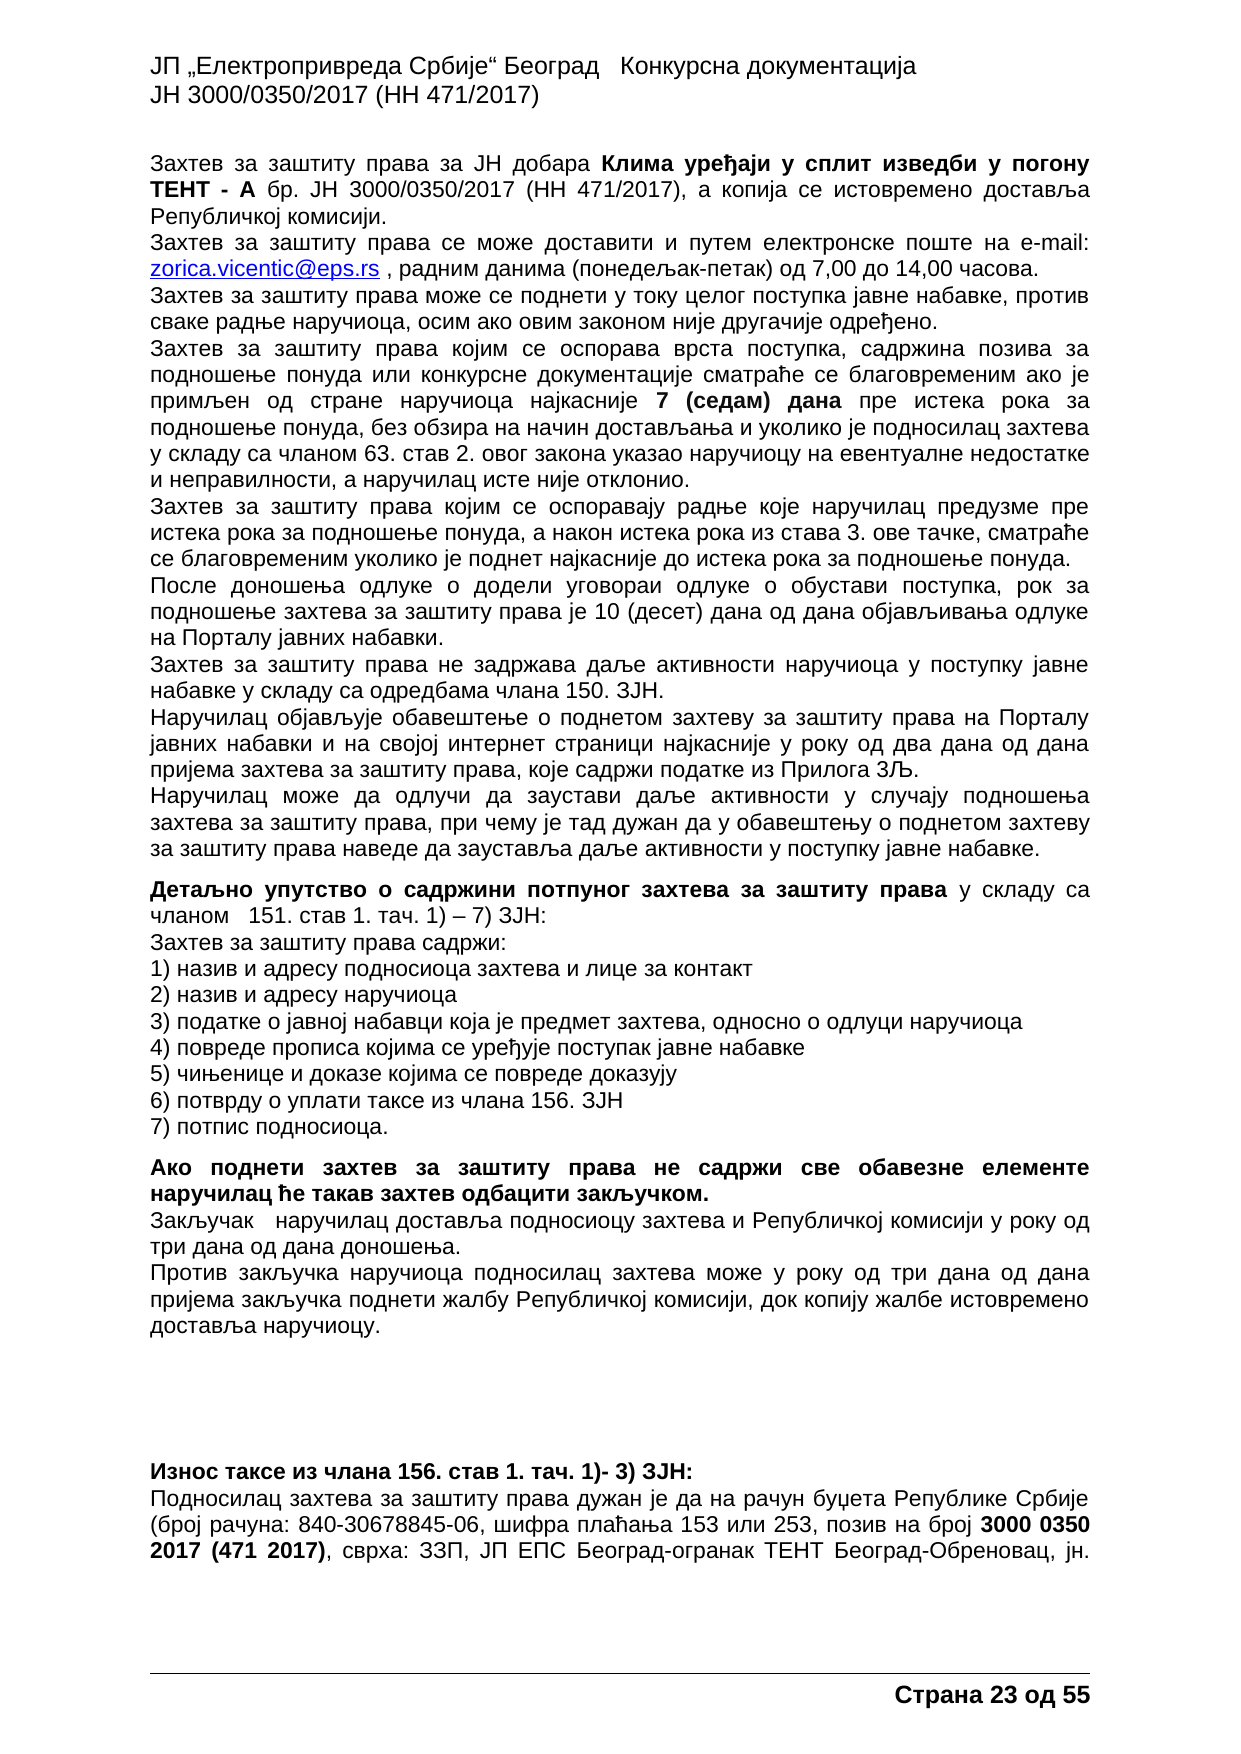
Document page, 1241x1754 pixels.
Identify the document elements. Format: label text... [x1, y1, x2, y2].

text Наручилац може да одлучи да заустави даље активности у случају подношења захтева за заштиту права, при чему је тад дужан да у обавештењу о поднетом захтеву за заштиту права наведе да зауставља даље активности у поступку јавне набавке. [150, 782, 1090, 862]
text Захтев за заштиту права садржи: [150, 929, 1090, 955]
text Захтев за заштиту права којим се оспорава врста поступка, садржина позива за подношење понуда или конкурсне документације сматраће се благовременим ако је примљен од стране наручиоца најкасније 7 (седам) дана пре истека рока за подношење понуда, без обзира на начин достављања и уколико је подносилац захтева у складу са чланом 63. став 2. овог закона указао наручиоцу на евентуалне недостатке и неправилности, а наручилац исте није отклонио. [150, 334, 1090, 493]
text 4) повреде прописа којима се уређује поступак јавне набавке [150, 1034, 1090, 1060]
text После доношења одлуке о додели уговораи одлуке о обустави поступка, рок за подношење захтева за заштиту права је 10 (десет) дана од дана објављивања одлуке на Порталу јавних набавки. [150, 572, 1090, 651]
text 7) потпис подносиоца. [150, 1113, 1090, 1139]
text Детаљно упутство о садржини потпуног захтева за заштиту права у складу са чланом 151. став 1. тач. 1) – 7) ЗЈН: [150, 876, 1090, 929]
text 5) чињенице и доказе којима се повреде доказују [150, 1060, 1090, 1087]
text Закључак наручилац доставља подносиоцу захтева и Републичкој комисији у року од три дана од дана доношења. [150, 1207, 1090, 1259]
text 1) назив и адресу подносиоца захтева и лице за контакт [150, 955, 1090, 981]
text Захтев за заштиту права не задржава даље активности наручиоца у поступку јавне набавке у складу са одредбама члана 150. ЗЈН. [150, 651, 1090, 703]
text Ако поднети захтев за заштиту права не садржи све обавезне елементе наручилац ће такав захтев одбацити закључком. [150, 1154, 1090, 1207]
text Наручилац објављује обавештење о поднетом захтеву за заштиту права на Порталу јавних набавки и на својој интернет страници најкасније у року од два дана од дана пријема захтева за заштиту права, које садржи податке из Прилога 3Љ. [150, 703, 1090, 782]
text Против закључка наручиоца подносилац захтева може у року од три дана од дана пријема закључка поднети жалбу Републичкој комисији, док копију жалбе истовремено доставља наручиоцу. [150, 1259, 1090, 1338]
text Захтев за заштиту права може се поднети у току целог поступка јавне набавке, против сваке радње наручиоца, осим ако овим законом није другачије одређено. [150, 282, 1090, 334]
text Захтев за заштиту права се може доставити и путем електронске поште на e-mail: zorica.vicentic@eps.rs , радним данима (понедељак-петак) од 7,00 до 14,00 часова. [150, 229, 1090, 282]
text 2) назив и адресу наручиоца [150, 981, 1090, 1008]
text Захтев за заштиту права којим се оспоравају радње које наручилац предузме пре истека рока за подношење понуда, а након истека рока из става 3. ове тачке, сматраће се благовременим уколико је поднет најкасније до истека рока за подношење понуда. [150, 493, 1090, 572]
text Захтев за заштиту права за ЈН добара Клима уређаји у сплит изведби у погону ТЕНТ - А бр. ЈН 3000/0350/2017 (НН 471/2017), а копија се истовремено доставља Републичкој комисији. [150, 150, 1090, 229]
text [150, 1484, 1090, 1563]
text 6) потврду о уплати таксе из члана 156. ЗЈН [150, 1087, 1090, 1113]
text 3) податке о јавној набавци која је предмет захтева, односно о одлуци наручиоца [150, 1008, 1090, 1034]
text Износ таксе из члана 156. став 1. тач. 1)- 3) ЗЈН: [150, 1458, 1090, 1484]
